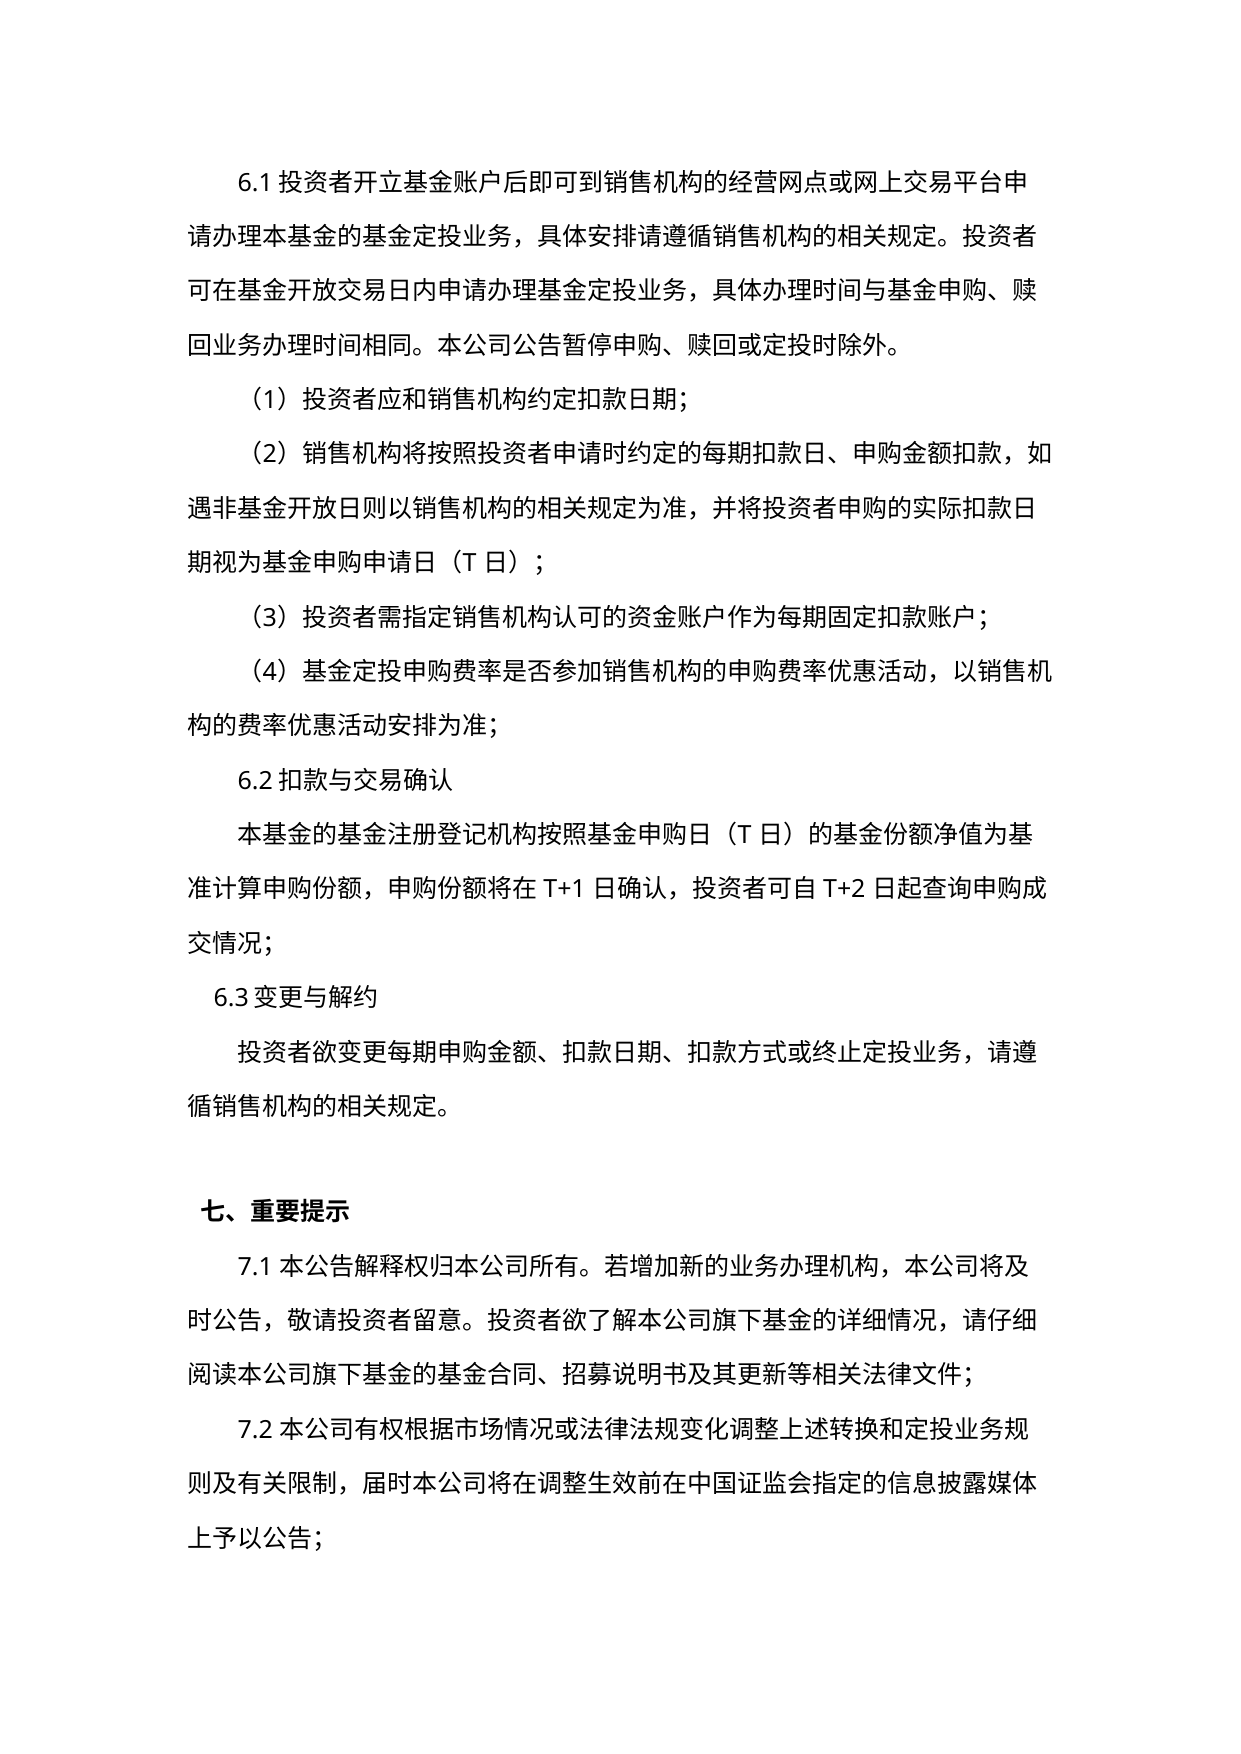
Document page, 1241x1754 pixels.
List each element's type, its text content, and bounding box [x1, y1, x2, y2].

text 本基金的基金注册登记机构按照基金申购日（T 日）的基金份额净值为基准计算申购份额，申购份额将在 T+1 日确认，投资者可自 T+2 日起查询申购成交情况； [187, 814, 1053, 959]
text 6.2扣款与交易确认 [187, 760, 1053, 796]
text 7.1 本公告解释权归本公司所有。若增加新的业务办理机构，本公司将及时公告，敬请投资者留意。投资者欲了解本公司旗下基金的详细情况，请仔细阅读本公司旗下基金的基金合同、招募说明书及其更新等相关法律文件； [187, 1246, 1053, 1391]
text 6.3变更与解约 [187, 978, 1053, 1014]
text （4）基金定投申购费率是否参加销售机构的申购费率优惠活动，以销售机构的费率优惠活动安排为准； [187, 651, 1053, 742]
text 七、重要提示 [187, 1192, 1053, 1228]
text 6.1投资者开立基金账户后即可到销售机构的经营网点或网上交易平台申请办理本基金的基金定投业务，具体安排请遵循销售机构的相关规定。投资者可在基金开放交易日内申请办理基金定投业务，具体办理时间与基金申购、赎回业务办理时间相同。本公司公告暂停申购、赎回或定投时除外。 [187, 162, 1053, 361]
text 投资者欲变更每期申购金额、扣款日期、扣款方式或终止定投业务，请遵循销售机构的相关规定。 [187, 1032, 1053, 1123]
text （1）投资者应和销售机构约定扣款日期； [187, 379, 1053, 416]
text 7.2 本公司有权根据市场情况或法律法规变化调整上述转换和定投业务规则及有关限制，届时本公司将在调整生效前在中国证监会指定的信息披露媒体上予以公告； [187, 1409, 1053, 1554]
text （3）投资者需指定销售机构认可的资金账户作为每期固定扣款账户； [187, 597, 1053, 633]
text （2）销售机构将按照投资者申请时约定的每期扣款日、申购金额扣款，如遇非基金开放日则以销售机构的相关规定为准，并将投资者申购的实际扣款日期视为基金申购申请日（T 日）； [187, 434, 1053, 579]
